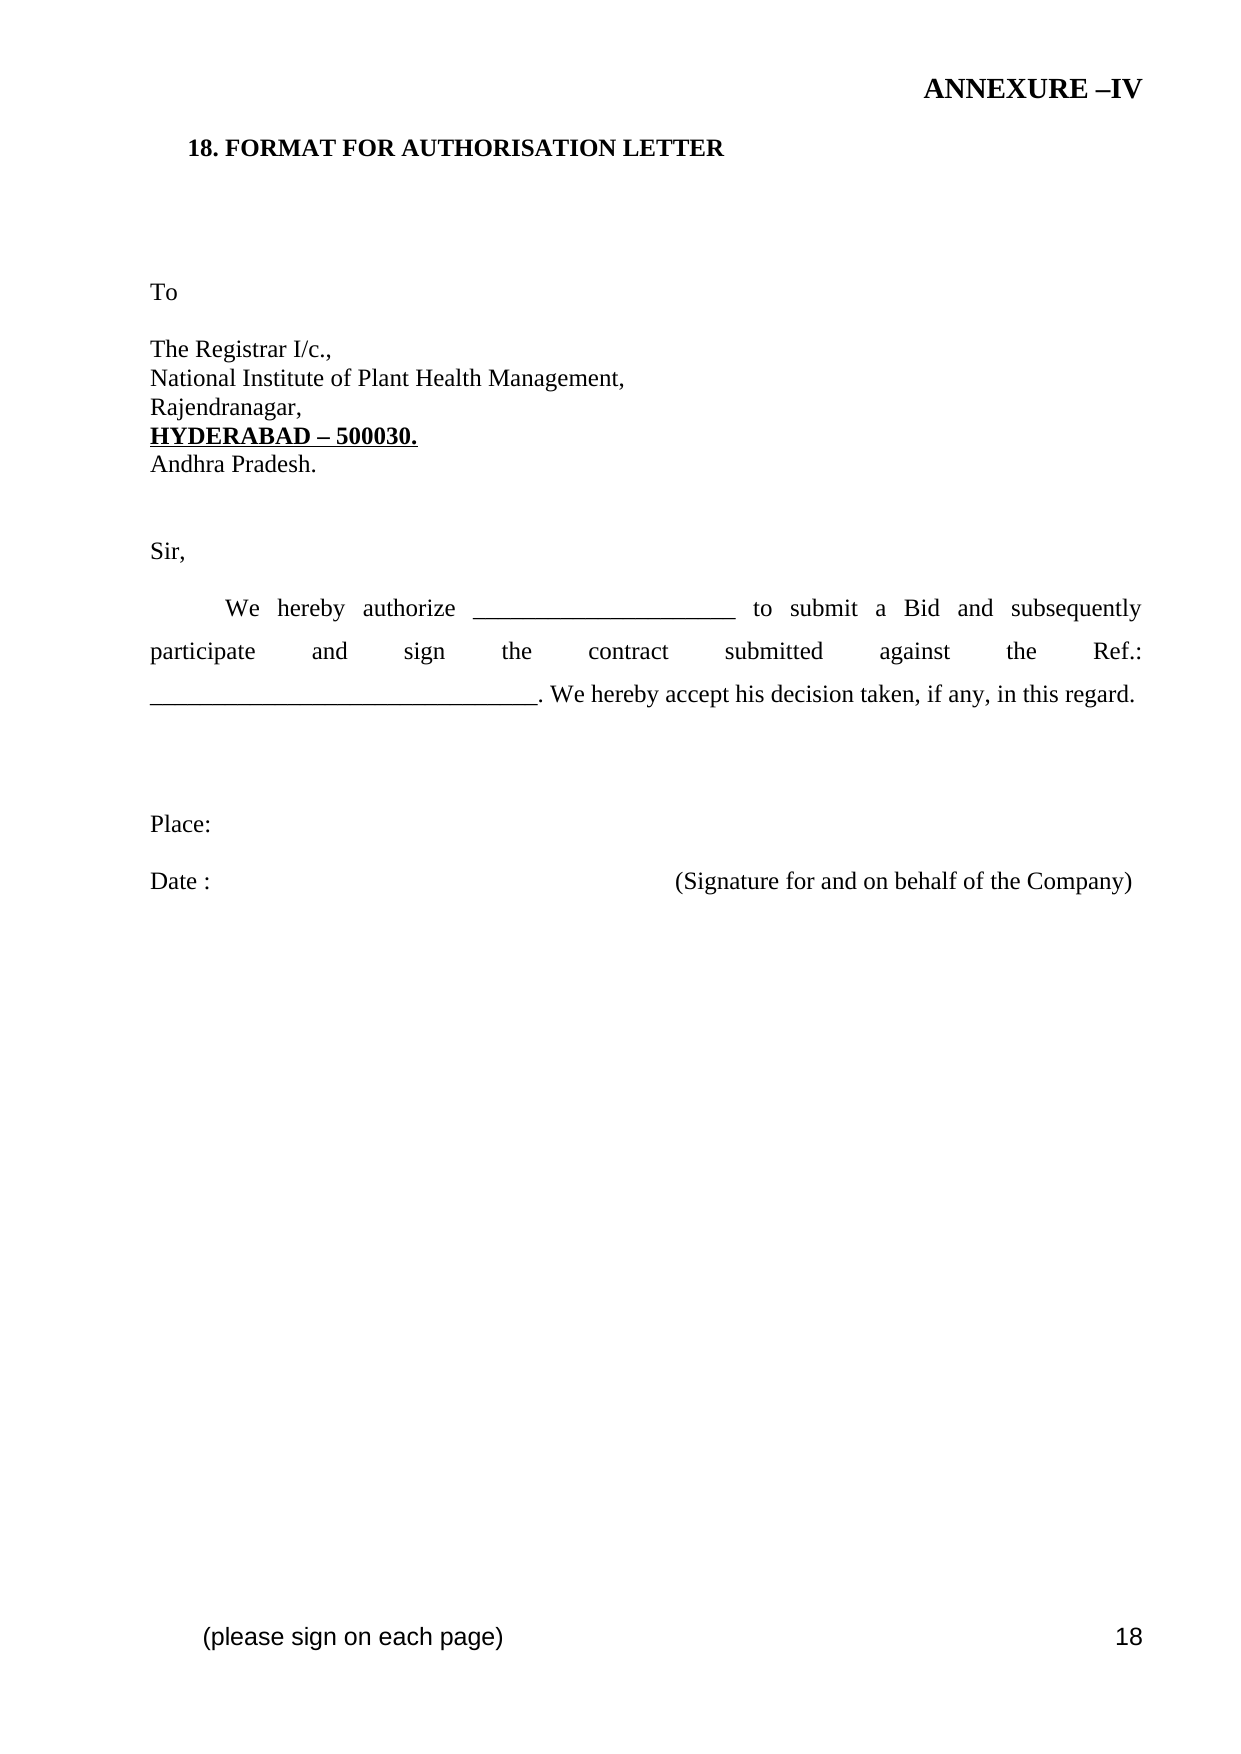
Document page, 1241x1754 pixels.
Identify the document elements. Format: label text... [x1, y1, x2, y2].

text National Institute of Plant Health Management, [150, 363, 1143, 392]
text Place: [150, 809, 1143, 838]
subtitle ANNEXURE –IV [150, 71, 1143, 104]
text HYDERABAD – 500030. [150, 421, 1143, 449]
text Andhra Pradesh. [150, 449, 1143, 478]
text We hereby authorize _____________________ to submit a Bid and subsequently participate and sign the contract submitted against the Ref.: _______________________________. We hereby accept his decision taken, if any, in this regard. [150, 593, 1143, 708]
text Sir, [150, 536, 1143, 564]
text Date : (Signature for and on behalf of the Company) [150, 866, 1143, 895]
subtitle FORMAT FOR AUTHORISATION LETTER [187, 133, 1143, 162]
text Rajendranagar, [150, 392, 1143, 421]
text The Registrar I/c., [150, 334, 1143, 363]
text To [150, 277, 1143, 306]
